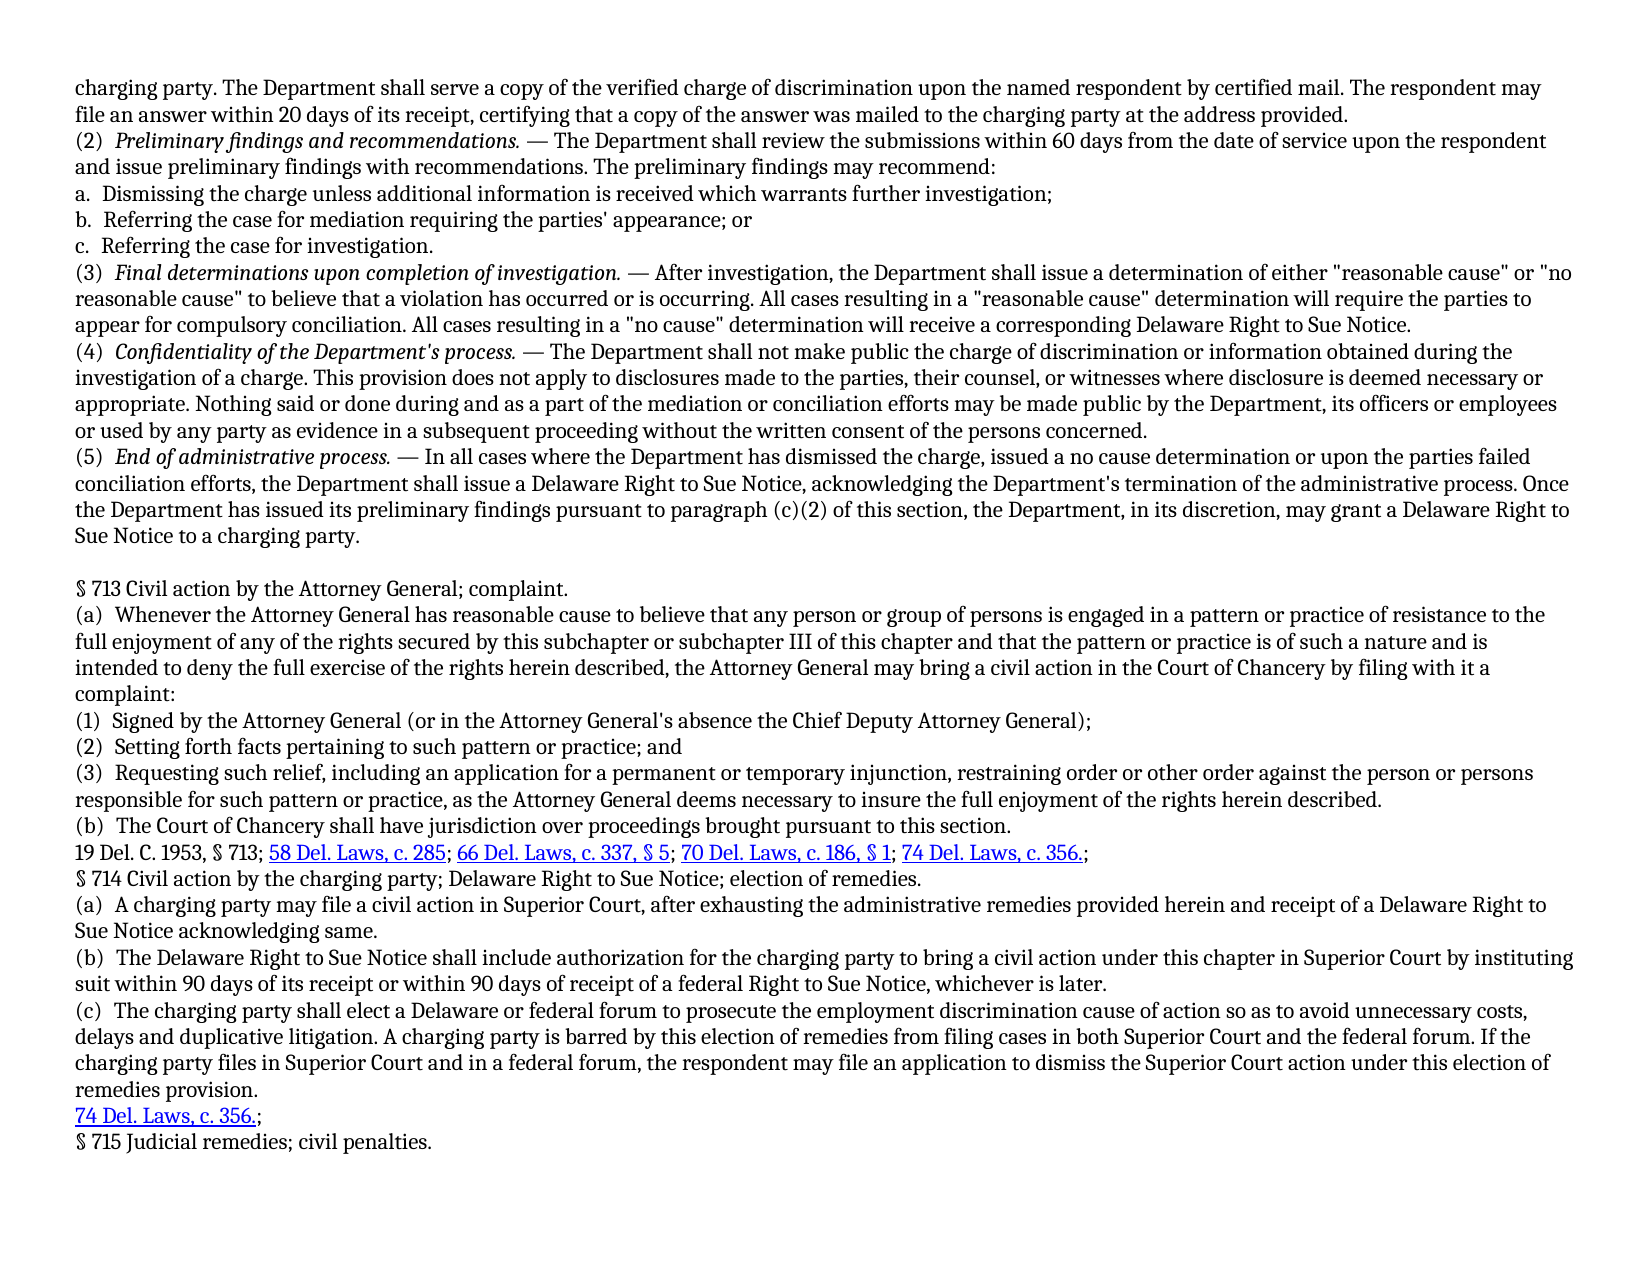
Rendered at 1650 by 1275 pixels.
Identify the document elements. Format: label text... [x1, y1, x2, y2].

text (2) Setting forth facts pertaining to such pattern or practice; and [75, 734, 1575, 760]
text (b) The Delaware Right to Sue Notice shall include authorization for the charging party to bring a civil action under this chapter in Superior Court by instituting suit within 90 days of its receipt or within 90 days of receipt of a federal Right to Sue Notice, whichever is later. [75, 945, 1575, 997]
text b. Referring the case for mediation requiring the parties' appearance; or [75, 207, 1575, 233]
text § 714 Civil action by the charging party; Delaware Right to Sue Notice; election of remedies. [75, 866, 1575, 892]
text (a) Whenever the Attorney General has reasonable cause to believe that any person or group of persons is engaged in a pattern or practice of resistance to the full enjoyment of any of the rights secured by this subchapter or subchapter III of this chapter and that the pattern or practice is of such a nature and is intended to deny the full exercise of the rights herein described, the Attorney General may bring a civil action in the Court of Chancery by filing with it a complaint: [75, 602, 1575, 707]
text (4) Confidentiality of the Department's process. — The Department shall not make public the charge of discrimination or information obtained during the investigation of a charge. This provision does not apply to disclosures made to the parties, their counsel, or witnesses where disclosure is deemed necessary or appropriate. Nothing said or done during and as a part of the mediation or conciliation efforts may be made public by the Department, its officers or employees or used by any party as evidence in a subsequent proceeding without the written consent of the persons concerned. [75, 338, 1575, 444]
text c. Referring the case for investigation. [75, 233, 1575, 259]
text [75, 75, 1575, 128]
text a. Dismissing the charge unless additional information is received which warrants further investigation; [75, 180, 1575, 207]
text § 715 Judicial remedies; civil penalties. [75, 1129, 1575, 1156]
text (a) A charging party may file a civil action in Superior Court, after exhausting the administrative remedies provided herein and receipt of a Delaware Right to Sue Notice acknowledging same. [75, 892, 1575, 945]
text 74 Del. Laws, c. 356.; [75, 1103, 1575, 1129]
text (2) Preliminary findings and recommendations. — The Department shall review the submissions within 60 days from the date of service upon the respondent and issue preliminary findings with recommendations. The preliminary findings may recommend: [75, 128, 1575, 180]
text 19 Del. C. 1953, § 713; 58 Del. Laws, c. 285; 66 Del. Laws, c. 337, § 5; 70 Del. Laws, c. 186, § 1; 74 Del. Laws, c. 356.; [75, 839, 1575, 866]
text (c) The charging party shall elect a Delaware or federal forum to prosecute the employment discrimination cause of action so as to avoid unnecessary costs, delays and duplicative litigation. A charging party is barred by this election of remedies from filing cases in both Superior Court and the federal forum. If the charging party files in Superior Court and in a federal forum, the respondent may file an application to dismiss the Superior Court action under this election of remedies provision. [75, 997, 1575, 1103]
text (b) The Court of Chancery shall have jurisdiction over proceedings brought pursuant to this section. [75, 813, 1575, 839]
text (5) End of administrative process. — In all cases where the Department has dismissed the charge, issued a no cause determination or upon the parties failed conciliation efforts, the Department shall issue a Delaware Right to Sue Notice, acknowledging the Department's termination of the administrative process. Once the Department has issued its preliminary findings pursuant to paragraph (c)(2) of this section, the Department, in its discretion, may grant a Delaware Right to Sue Notice to a charging party. [75, 444, 1575, 549]
text (3) Final determinations upon completion of investigation. — After investigation, the Department shall issue a determination of either "reasonable cause" or "no reasonable cause" to believe that a violation has occurred or is occurring. All cases resulting in a "reasonable cause" determination will require the parties to appear for compulsory conciliation. All cases resulting in a "no cause" determination will receive a corresponding Delaware Right to Sue Notice. [75, 259, 1575, 338]
text (3) Requesting such relief, including an application for a permanent or temporary injunction, restraining order or other order against the person or persons responsible for such pattern or practice, as the Attorney General deems necessary to insure the full enjoyment of the rights herein described. [75, 760, 1575, 813]
text § 713 Civil action by the Attorney General; complaint. [75, 576, 1575, 602]
text (1) Signed by the Attorney General (or in the Attorney General's absence the Chief Deputy Attorney General); [75, 707, 1575, 734]
